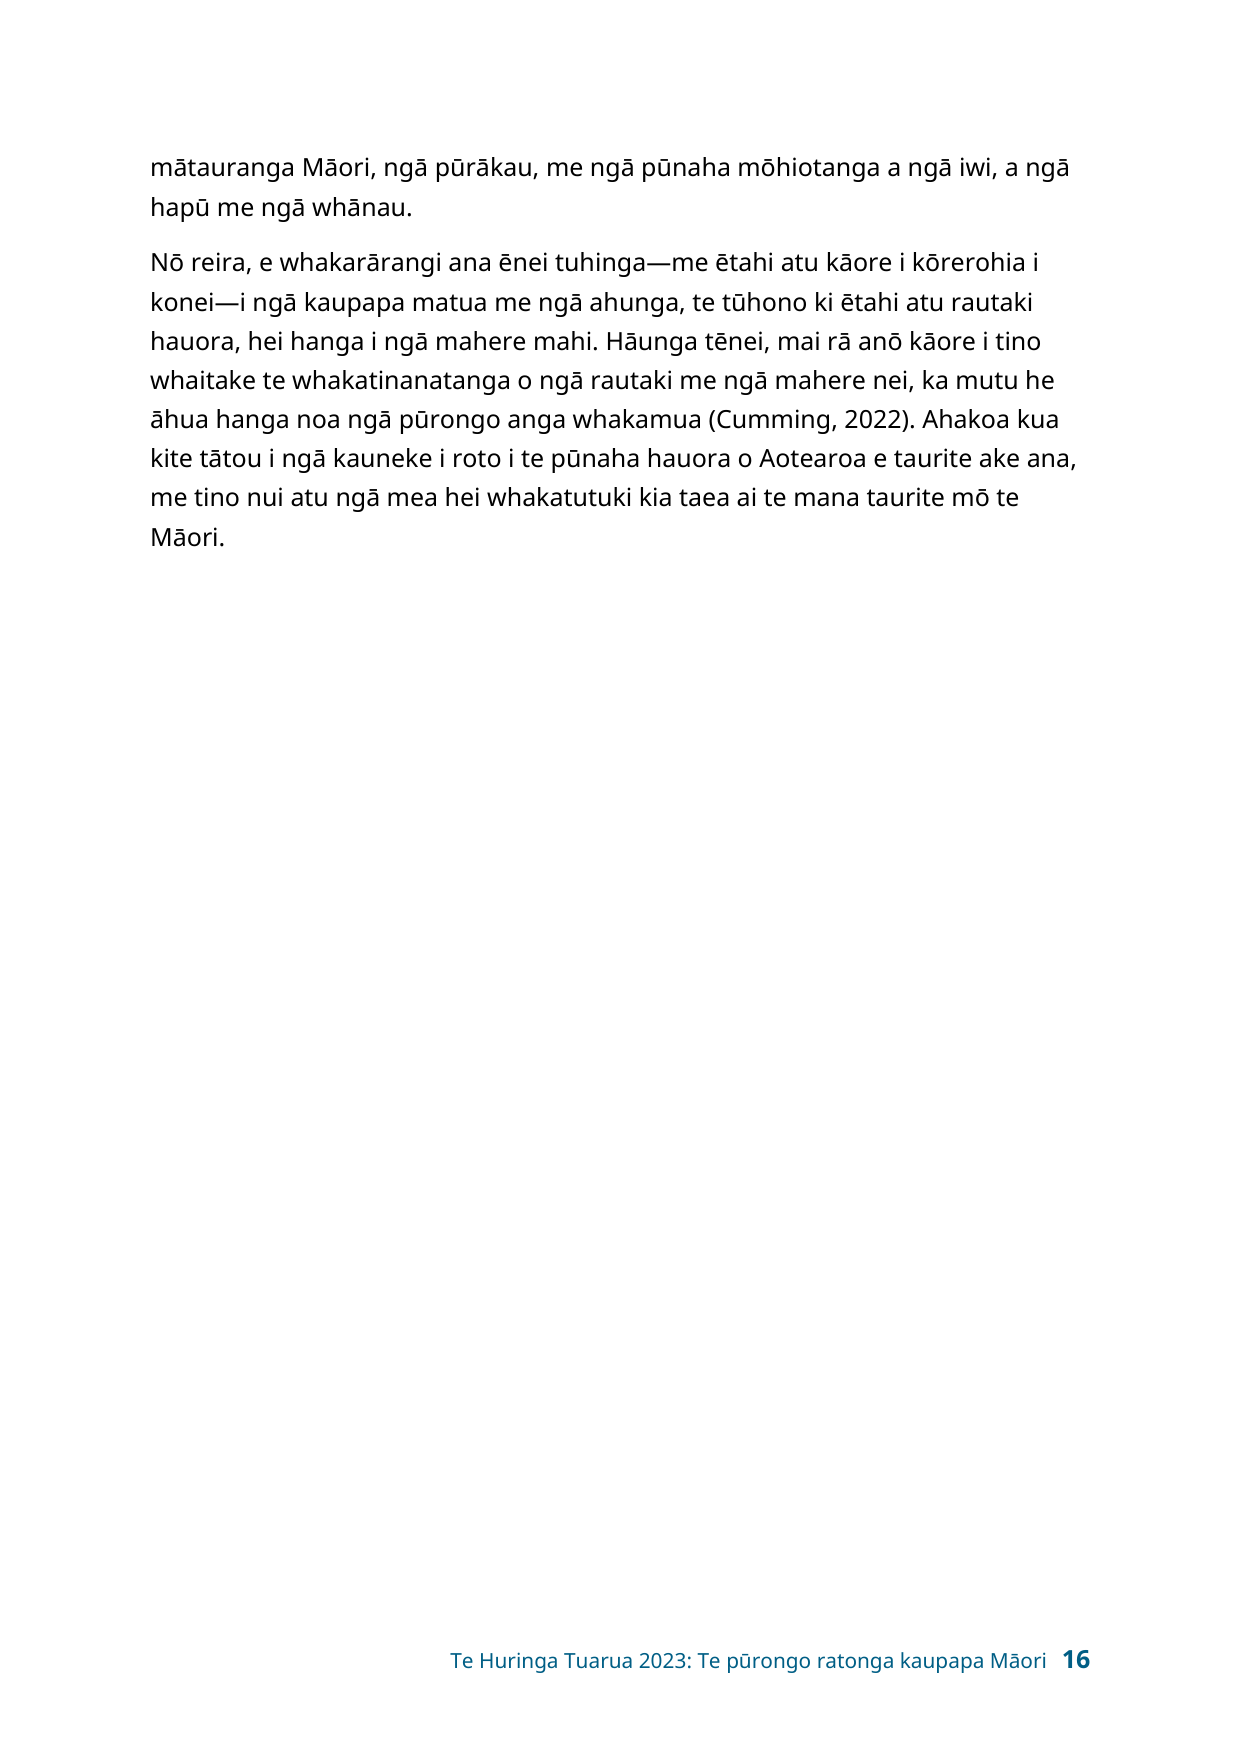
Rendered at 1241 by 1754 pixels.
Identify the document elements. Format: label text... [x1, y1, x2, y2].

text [150, 150, 1090, 223]
text Nō reira, e whakarārangi ana ēnei tuhinga—me ētahi atu kāore i kōrerohia i konei—i ngā kaupapa matua me ngā ahunga, te tūhono ki ētahi atu rautaki hauora, hei hanga i ngā mahere mahi. Hāunga tēnei, mai rā anō kāore i tino whaitake te whakatinanatanga o ngā rautaki me ngā mahere nei, ka mutu he āhua hanga noa ngā pūrongo anga whakamua (Cumming, 2022). Ahakoa kua kite tātou i ngā kauneke i roto i te pūnaha hauora o Aotearoa e taurite ake ana, me tino nui atu ngā mea hei whakatutuki kia taea ai te mana taurite mō te Māori. [150, 245, 1090, 553]
